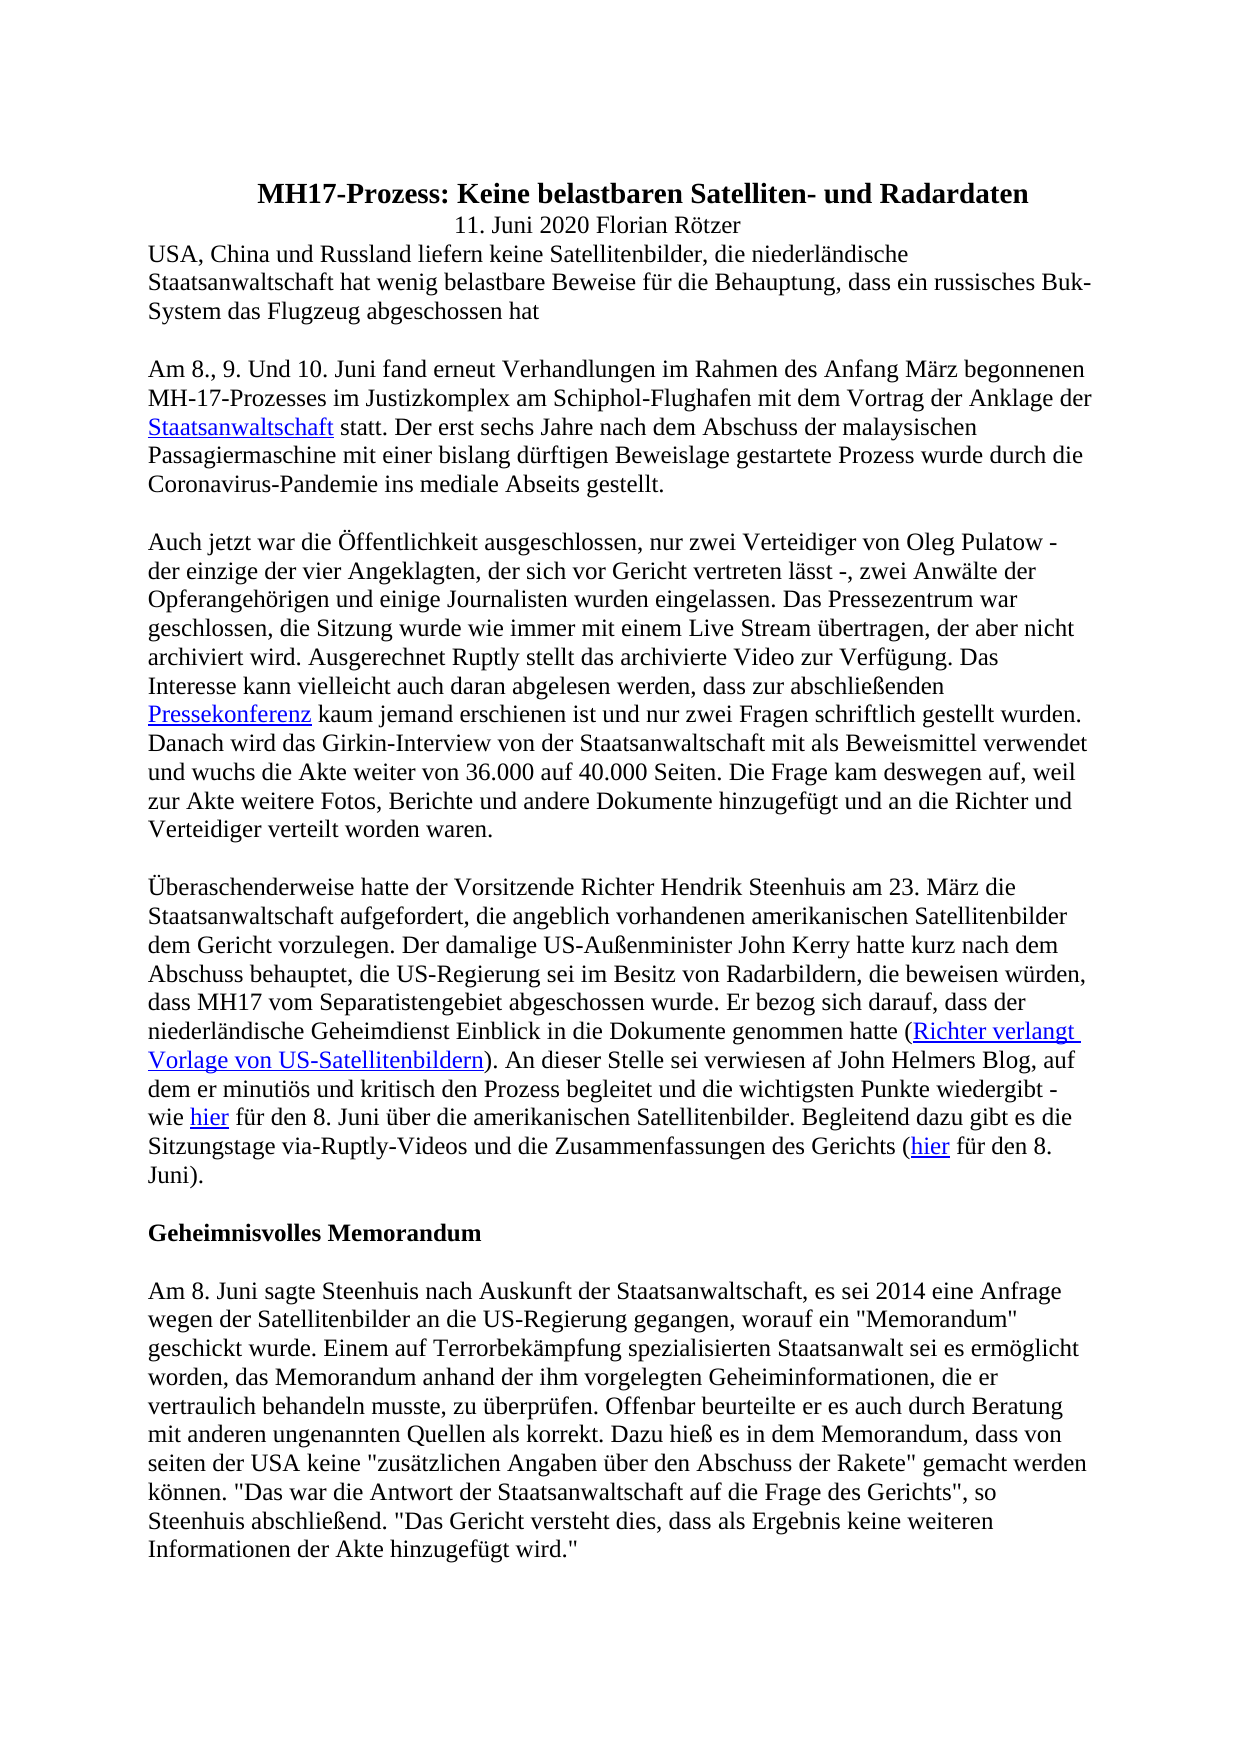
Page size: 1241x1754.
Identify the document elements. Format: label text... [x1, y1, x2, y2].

text Geheimnisvolles Memorandum [148, 1218, 1093, 1247]
text Überaschenderweise hatte der Vorsitzende Richter Hendrik Steenhuis am 23. März die Staatsanwaltschaft aufgefordert, die angeblich vorhandenen amerikanischen Satellitenbilder dem Gericht vorzulegen. Der damalige US-Außenminister John Kerry hatte kurz nach dem Abschuss behauptet, die US-Regierung sei im Besitz von Radarbildern, die beweisen würden, dass MH17 vom Separatistengebiet abgeschossen wurde. Er bezog sich darauf, dass der niederländische Geheimdienst Einblick in die Dokumente genommen hatte (Richter verlangt Vorlage von US-Satellitenbildern). An dieser Stelle sei verwiesen af John Helmers Blog, auf dem er minutiös und kritisch den Prozess begleitet und die wichtigsten Punkte wiedergibt - wie hier für den 8. Juni über die amerikanischen Satellitenbilder. Begleitend dazu gibt es die Sitzungstage via-Ruptly-Videos und die Zusammenfassungen des Gerichts (hier für den 8. Juni). [148, 872, 1093, 1189]
text Am 8., 9. Und 10. Juni fand erneut Verhandlungen im Rahmen des Anfang März begonnenen MH-17-Prozesses im Justizkomplex am Schiphol-Flughafen mit dem Vortrag der Anklage der Staatsanwaltschaft statt. Der erst sechs Jahre nach dem Abschuss der malaysischen Passagiermaschine mit einer bislang dürftigen Beweislage gestartete Prozess wurde durch die Coronavirus-Pandemie ins mediale Abseits gestellt. [148, 354, 1093, 498]
text MH17-Prozess: Keine belastbaren Satelliten- und Radardaten 11. Juni 2020 Florian Rötzer USA, China und Russland liefern keine Satellitenbilder, die niederländische Staatsanwaltschaft hat wenig belastbare Beweise für die Behauptung, dass ein russisches Buk-System das Flugzeug abgeschossen hat [148, 148, 1093, 325]
text Auch jetzt war die Öffentlichkeit ausgeschlossen, nur zwei Verteidiger von Oleg Pulatow - der einzige der vier Angeklagten, der sich vor Gericht vertreten lässt -, zwei Anwälte der Opferangehörigen und einige Journalisten wurden eingelassen. Das Pressezentrum war geschlossen, die Sitzung wurde wie immer mit einem Live Stream übertragen, der aber nicht archiviert wird. Ausgerechnet Ruptly stellt das archivierte Video zur Verfügung. Das Interesse kann vielleicht auch daran abgelesen werden, dass zur abschließenden Pressekonferenz kaum jemand erschienen ist und nur zwei Fragen schriftlich gestellt wurden. Danach wird das Girkin-Interview von der Staatsanwaltschaft mit als Beweismittel verwendet und wuchs die Akte weiter von 36.000 auf 40.000 Seiten. Die Frage kam deswegen auf, weil zur Akte weitere Fotos, Berichte und andere Dokumente hinzugefügt und an die Richter und Verteidiger verteilt worden waren. [148, 527, 1093, 843]
text Am 8. Juni sagte Steenhuis nach Auskunft der Staatsanwaltschaft, es sei 2014 eine Anfrage wegen der Satellitenbilder an die US-Regierung gegangen, worauf ein "Memorandum" geschickt wurde. Einem auf Terrorbekämpfung spezialisierten Staatsanwalt sei es ermöglicht worden, das Memorandum anhand der ihm vorgelegten Geheiminformationen, die er vertraulich behandeln musste, zu überprüfen. Offenbar beurteilte er es auch durch Beratung mit anderen ungenannten Quellen als korrekt. Dazu hieß es in dem Memorandum, dass von seiten der USA keine "zusätzlichen Angaben über den Abschuss der Rakete" gemacht werden können. "Das war die Antwort der Staatsanwaltschaft auf die Frage des Gerichts", so Steenhuis abschließend. "Das Gericht versteht dies, dass als Ergebnis keine weiteren Informationen der Akte hinzugefügt wird." [148, 1276, 1093, 1563]
